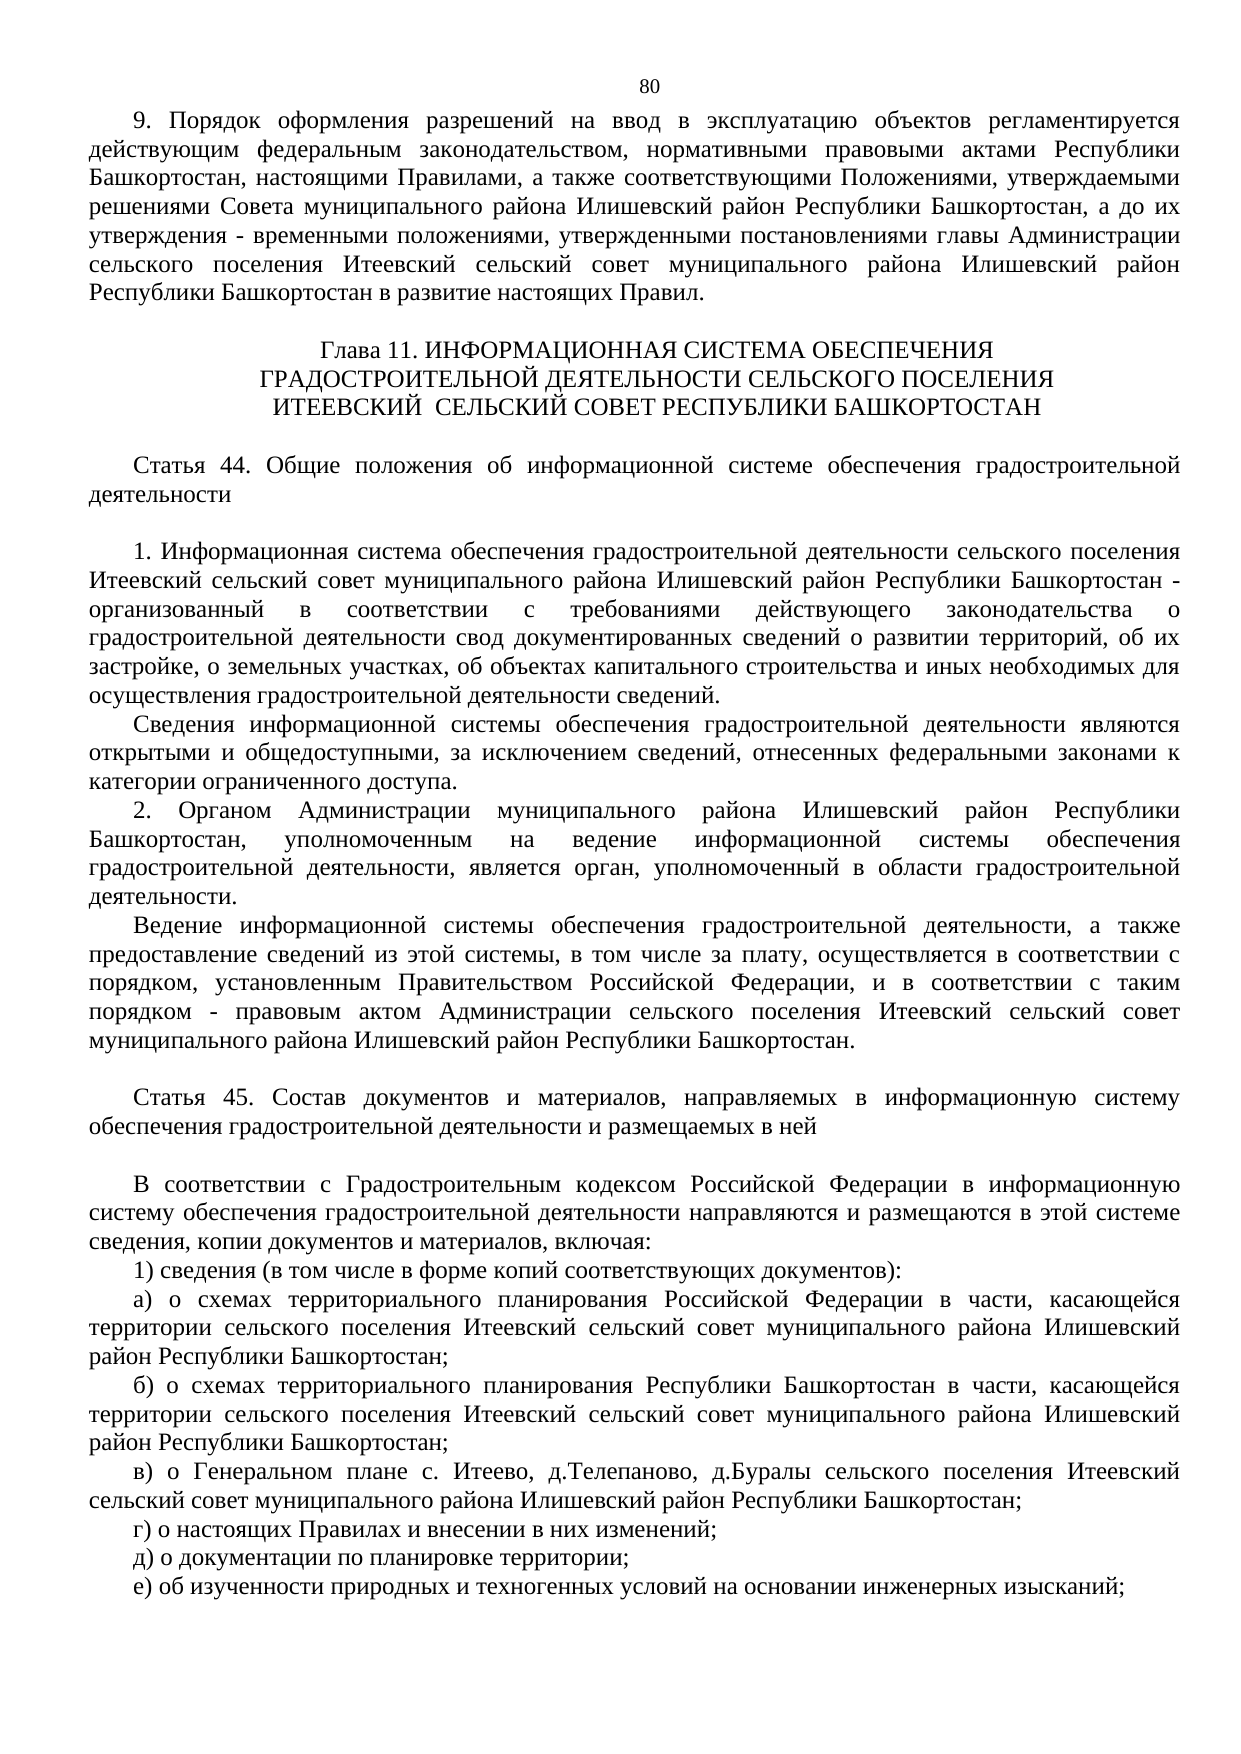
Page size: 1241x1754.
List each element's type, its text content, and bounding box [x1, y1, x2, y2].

text В соответствии с Градостроительным кодексом Российской Федерации в информационную систему обеспечения градостроительной деятельности направляются и размещаются в этой системе сведения, копии документов и материалов, включая: [89, 1169, 1181, 1255]
text 2. Органом Администрации муниципального района Илишевский район Республики Башкортостан, уполномоченным на ведение информационной системы обеспечения градостроительной деятельности, является орган, уполномоченный в области градостроительной деятельности. [89, 795, 1181, 910]
text 1) сведения (в том числе в форме копий соответствующих документов): [89, 1255, 1181, 1284]
text в) о Генеральном плане с. Итеево, д.Телепаново, д.Буралы сельского поселения Итеевский сельский совет муниципального района Илишевский район Республики Башкортостан; [89, 1456, 1181, 1514]
text Сведения информационной системы обеспечения градостроительной деятельности являются открытыми и общедоступными, за исключением сведений, отнесенных федеральными законами к категории ограниченного доступа. [89, 709, 1181, 795]
text е) об изученности природных и техногенных условий на основании инженерных изысканий; [89, 1571, 1181, 1600]
text Статья 45. Состав документов и материалов, направляемых в информационную систему обеспечения градостроительной деятельности и размещаемых в ней [89, 1082, 1181, 1140]
text 9. Порядок оформления разрешений на ввод в эксплуатацию объектов регламентируется действующим федеральным законодательством, нормативными правовыми актами Республики Башкортостан, настоящими Правилами, а также соответствующими Положениями, утверждаемыми решениями Совета муниципального района Илишевский район Республики Башкортостан, а до их утверждения - временными положениями, утвержденными постановлениями главы Администрации сельского поселения Итеевский сельский совет муниципального района Илишевский район Республики Башкортостан в развитие настоящих Правил. [89, 105, 1181, 306]
text Статья 44. Общие положения об информационной системе обеспечения градостроительной деятельности [89, 450, 1181, 507]
text г) о настоящих Правилах и внесении в них изменений; [89, 1514, 1181, 1542]
text а) о схемах территориального планирования Российской Федерации в части, касающейся территории сельского поселения Итеевский сельский совет муниципального района Илишевский район Республики Башкортостан; [89, 1284, 1181, 1370]
text 1. Информационная система обеспечения градостроительной деятельности сельского поселения Итеевский сельский совет муниципального района Илишевский район Республики Башкортостан - организованный в соответствии с требованиями действующего законодательства о градостроительной деятельности свод документированных сведений о развитии территорий, об их застройке, о земельных участках, об объектах капитального строительства и иных необходимых для осуществления градостроительной деятельности сведений. [89, 536, 1181, 709]
text ИТЕЕВСКИЙ СЕЛЬСКИЙ СОВЕТ РЕСПУБЛИКИ БАШКОРТОСТАН [89, 392, 1181, 421]
text Ведение информационной системы обеспечения градостроительной деятельности, а также предоставление сведений из этой системы, в том числе за плату, осуществляется в соответствии с порядком, установленным Правительством Российской Федерации, и в соответствии с таким порядком - правовым актом Администрации сельского поселения Итеевский сельский совет муниципального района Илишевский район Республики Башкортостан. [89, 910, 1181, 1054]
text б) о схемах территориального планирования Республики Башкортостан в части, касающейся территории сельского поселения Итеевский сельский совет муниципального района Илишевский район Республики Башкортостан; [89, 1370, 1181, 1456]
text д) о документации по планировке территории; [89, 1542, 1181, 1571]
text ГРАДОСТРОИТЕЛЬНОЙ ДЕЯТЕЛЬНОСТИ СЕЛЬСКОГО ПОСЕЛЕНИЯ [89, 364, 1181, 392]
text Глава 11. ИНФОРМАЦИОННАЯ СИСТЕМА ОБЕСПЕЧЕНИЯ [89, 335, 1181, 364]
